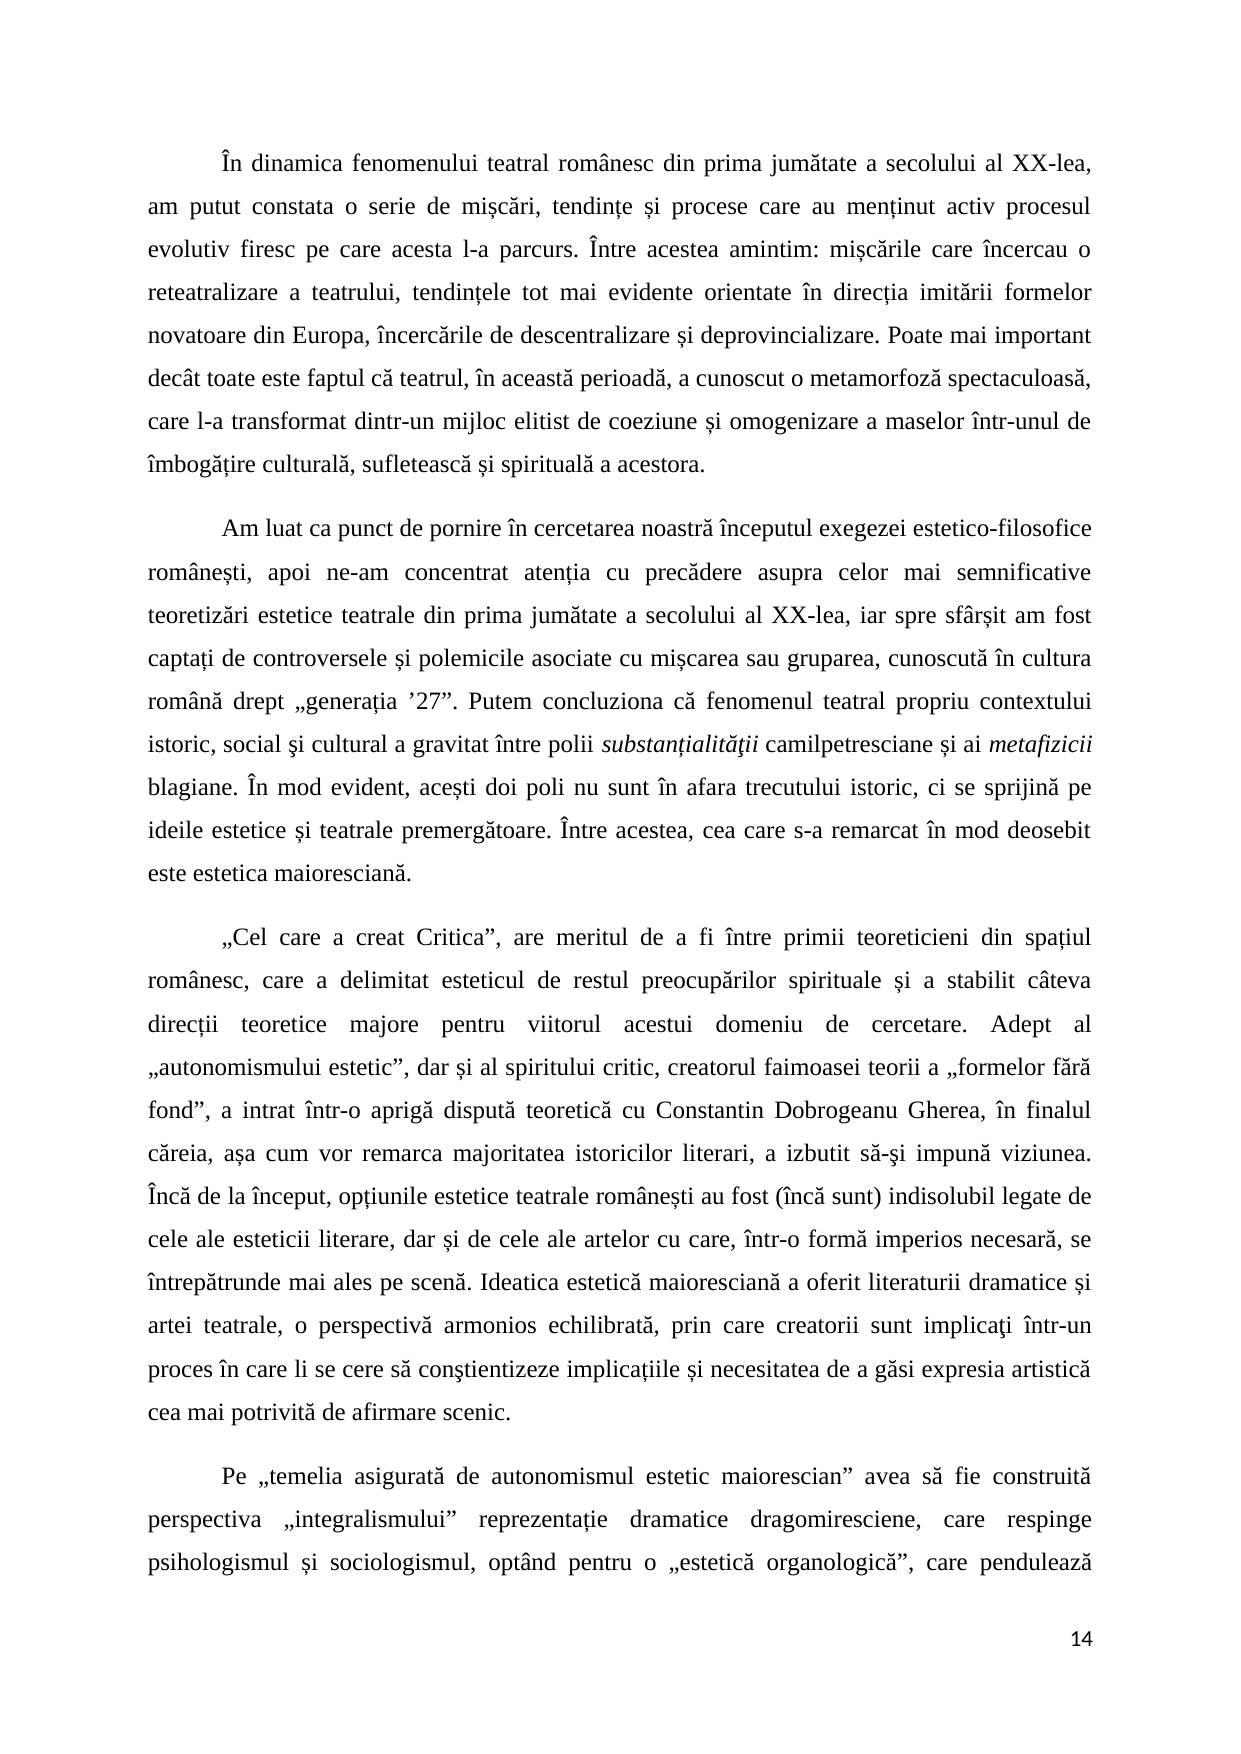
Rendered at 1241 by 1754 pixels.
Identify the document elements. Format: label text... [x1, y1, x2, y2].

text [148, 1461, 1093, 1576]
text „Cel care a creat Critica”, are meritul de a fi între primii teoreticieni din spațiul românesc, care a delimitat esteticul de restul preocupărilor spirituale și a stabilit câteva direcții teoretice majore pentru viitorul acestui domeniu de cercetare. Adept al „autonomismului estetic”, dar și al spiritului critic, creatorul faimoasei teorii a „formelor fără fond”, a intrat într-o aprigă dispută teoretică cu Constantin Dobrogeanu Gherea, în finalul căreia, așa cum vor remarca majoritatea istoricilor literari, a izbutit să-şi impună viziunea. Încă de la început, opțiunile estetice teatrale românești au fost (încă sunt) indisolubil legate de cele ale esteticii literare, dar și de cele ale artelor cu care, într-o formă imperios necesară, se întrepătrunde mai ales pe scenă. Ideatica estetică maioresciană a oferit literaturii dramatice și artei teatrale, o perspectivă armonios echilibrată, prin care creatorii sunt implicaţi într-un proces în care li se cere să conştientizeze implicațiile și necesitatea de a găsi expresia artistică cea mai potrivită de afirmare scenic. [148, 922, 1093, 1426]
text Am luat ca punct de pornire în cercetarea noastră începutul exegezei estetico-filosofice românești, apoi ne-am concentrat atenția cu precădere asupra celor mai semnificative teoretizări estetice teatrale din prima jumătate a secolului al XX-lea, iar spre sfârșit am fost captați de controversele și polemicile asociate cu mișcarea sau gruparea, cunoscută în cultura română drept „generația ’27”. Putem concluziona că fenomenul teatral propriu contextului istoric, social şi cultural a gravitat între polii substanțialităţii camilpetresciane și ai metafizicii blagiane. În mod evident, acești doi poli nu sunt în afara trecutului istoric, ci se sprijină pe ideile estetice și teatrale premergătoare. Între acestea, cea care s-a remarcat în mod deosebit este estetica maioresciană. [148, 513, 1093, 887]
text În dinamica fenomenului teatral românesc din prima jumătate a secolului al XX-lea, am putut constata o serie de mișcări, tendințe și procese care au menținut activ procesul evolutiv firesc pe care acesta l-a parcurs. Între acestea amintim: mișcările care încercau o reteatralizare a teatrului, tendințele tot mai evidente orientate în direcția imitării formelor novatoare din Europa, încercările de descentralizare și deprovincializare. Poate mai important decât toate este faptul că teatrul, în această perioadă, a cunoscut o metamorfoză spectaculoasă, care l-a transformat dintr-un mijloc elitist de coeziune și omogenizare a maselor într-unul de îmbogățire culturală, sufletească și spirituală a acestora. [148, 148, 1093, 478]
